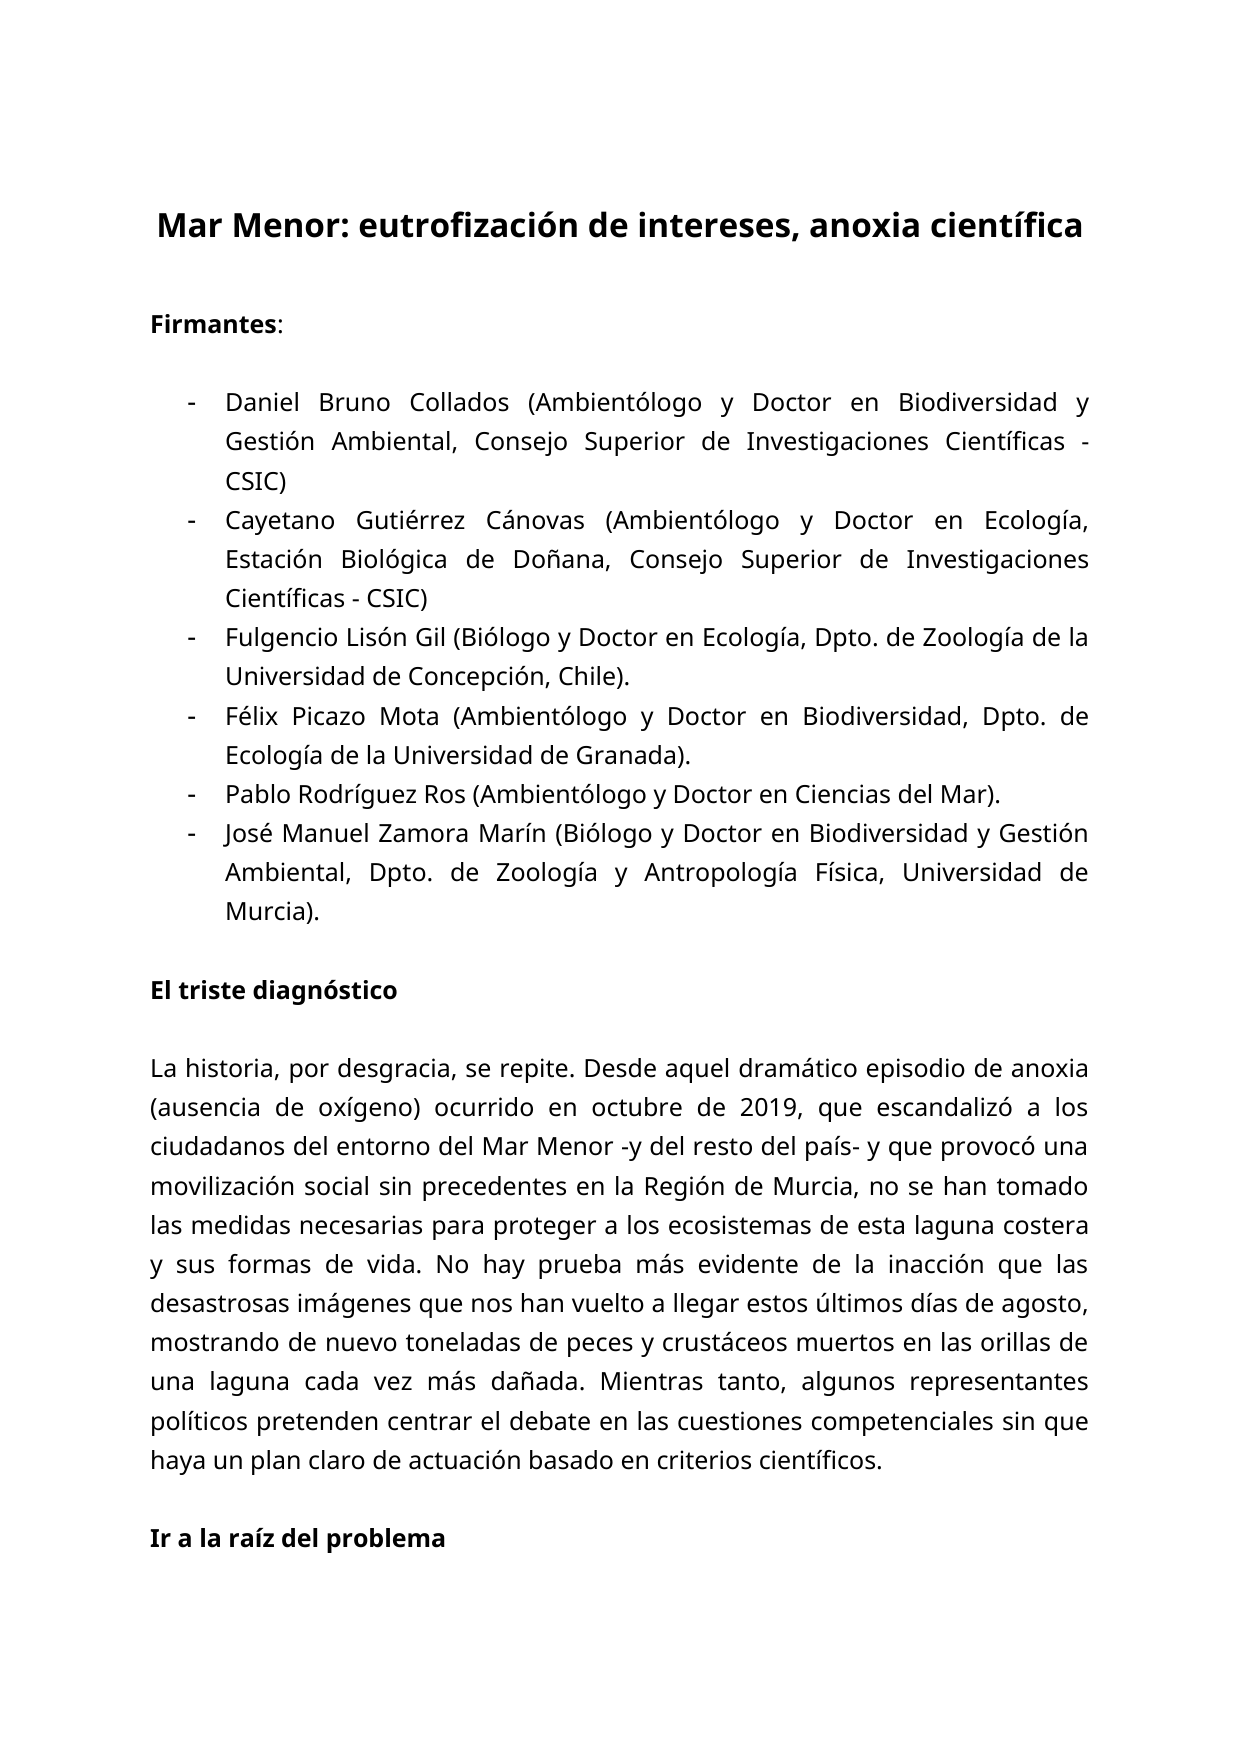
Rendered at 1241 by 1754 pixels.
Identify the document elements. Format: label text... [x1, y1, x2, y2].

text Ir a la raíz del problema [150, 1521, 1090, 1555]
list Fulgencio Lisón Gil (Biólogo y Doctor en Ecología, Dpto. de Zoología de la Universidad de Concepción, Chile). [187, 620, 1090, 693]
text Firmantes: [150, 307, 1090, 341]
list Pablo Rodríguez Ros (Ambientólogo y Doctor en Ciencias del Mar). [187, 777, 1090, 811]
text La historia, por desgracia, se repite. Desde aquel dramático episodio de anoxia (ausencia de oxígeno) ocurrido en octubre de 2019, que escandalizó a los ciudadanos del entorno del Mar Menor -y del resto del país- y que provocó una movilización social sin precedentes en la Región de Murcia, no se han tomado las medidas necesarias para proteger a los ecosistemas de esta laguna costera y sus formas de vida. No hay prueba más evidente de la inacción que las desastrosas imágenes que nos han vuelto a llegar estos últimos días de agosto, mostrando de nuevo toneladas de peces y crustáceos muertos en las orillas de una laguna cada vez más dañada. Mientras tanto, algunos representantes políticos pretenden centrar el debate en las cuestiones competenciales sin que haya un plan claro de actuación basado en criterios científicos. [150, 1051, 1090, 1476]
list Félix Picazo Mota (Ambientólogo y Doctor en Biodiversidad, Dpto. de Ecología de la Universidad de Granada). [187, 698, 1090, 771]
text Mar Menor: eutrofización de intereses, anoxia científica [150, 202, 1090, 248]
text El triste diagnóstico [150, 972, 1090, 1006]
list Cayetano Gutiérrez Cánovas (Ambientólogo y Doctor en Ecología, Estación Biológica de Doñana, Consejo Superior de Investigaciones Científicas - CSIC) [187, 502, 1090, 615]
list Daniel Bruno Collados (Ambientólogo y Doctor en Biodiversidad y Gestión Ambiental, Consejo Superior de Investigaciones Científicas - CSIC) [187, 385, 1090, 497]
list José Manuel Zamora Marín (Biólogo y Doctor en Biodiversidad y Gestión Ambiental, Dpto. de Zoología y Antropología Física, Universidad de Murcia). [187, 816, 1090, 928]
